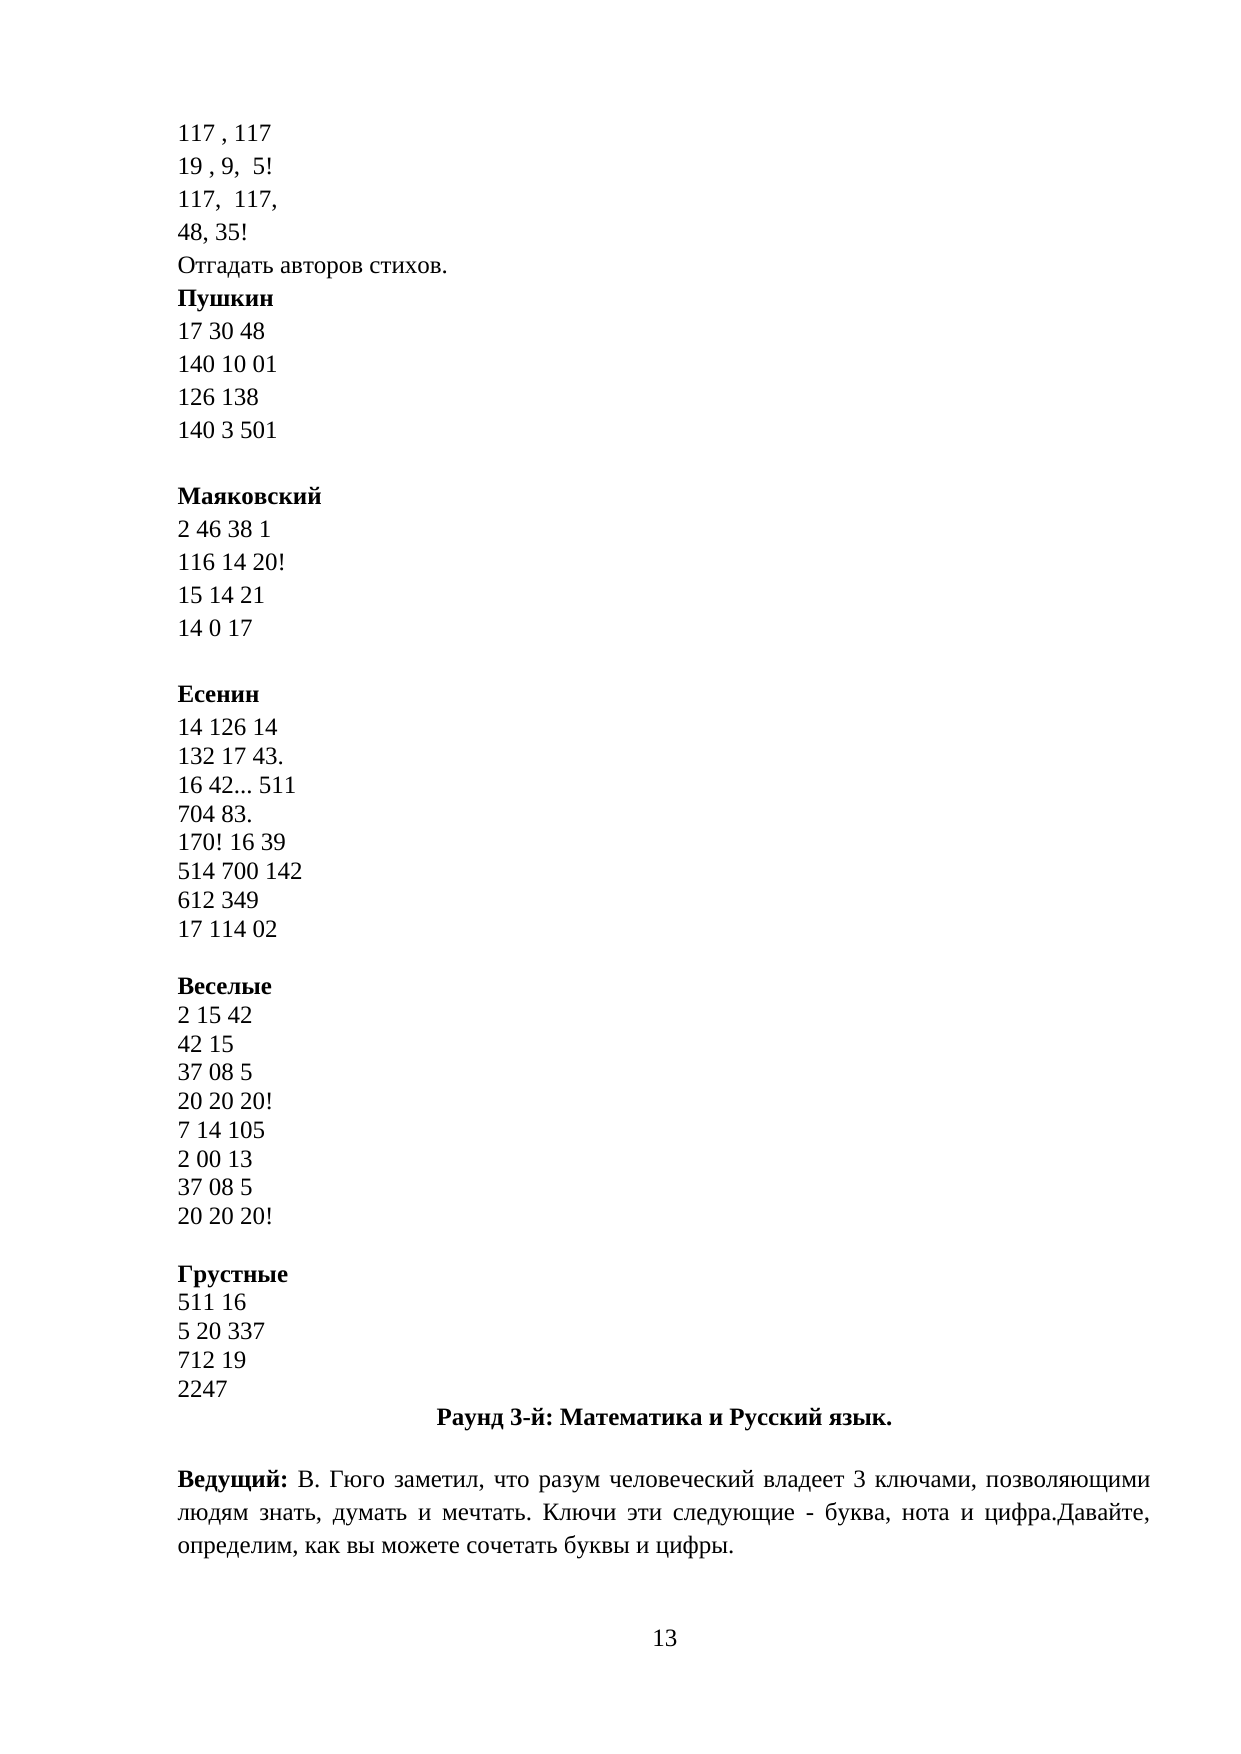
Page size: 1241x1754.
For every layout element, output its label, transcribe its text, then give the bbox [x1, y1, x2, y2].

text 140 10 01 [177, 349, 1152, 378]
text Пушкин [177, 283, 1152, 312]
text 704 83. [177, 799, 1152, 827]
text Веселые [177, 971, 1152, 1000]
text Ведущий: В. Гюго заметил, что разум человеческий владеет 3 ключами, позволяющими людям знать, думать и мечтать. Ключи эти следующие - буква, нота и цифра.Давайте, определим, как вы можете сочетать буквы и цифры. [177, 1431, 1152, 1559]
text 17 114 02 [177, 914, 1152, 942]
text 7 14 105 [177, 1115, 1152, 1144]
text Грустные [177, 1259, 1152, 1287]
text 5 20 337 [177, 1316, 1152, 1345]
text 16 42... 511 [177, 770, 1152, 799]
text 514 700 142 [177, 856, 1152, 885]
text 14 0 17 [177, 613, 1152, 642]
text 140 3 501 [177, 415, 1152, 444]
text 126 138 [177, 382, 1152, 411]
text 132 17 43. [177, 741, 1152, 770]
text 116 14 20! [177, 547, 1152, 576]
text 170! 16 39 [177, 827, 1152, 856]
text 2 00 13 [177, 1144, 1152, 1172]
text 17 30 48 [177, 316, 1152, 345]
text 712 19 [177, 1345, 1152, 1374]
text 42 15 [177, 1029, 1152, 1057]
text 37 08 5 [177, 1172, 1152, 1201]
text Отгадать авторов стихов. [177, 250, 1152, 279]
text 20 20 20! [177, 1201, 1152, 1230]
text Раунд 3-й: Математика и Русский язык. [177, 1402, 1152, 1431]
text Маяковский [177, 481, 1152, 510]
text 612 349 [177, 885, 1152, 914]
text 20 20 20! [177, 1086, 1152, 1115]
text 511 16 [177, 1287, 1152, 1316]
text 37 08 5 [177, 1057, 1152, 1086]
text 2247 [177, 1374, 1152, 1402]
text 14 126 14 [177, 712, 1152, 741]
text 2 46 38 1 [177, 514, 1152, 543]
text 117 , 117 19 , 9, 5! 117, 117, 48, 35! [177, 118, 1152, 246]
text 15 14 21 [177, 580, 1152, 609]
text 2 15 42 [177, 1000, 1152, 1029]
text Есенин [177, 679, 1152, 708]
